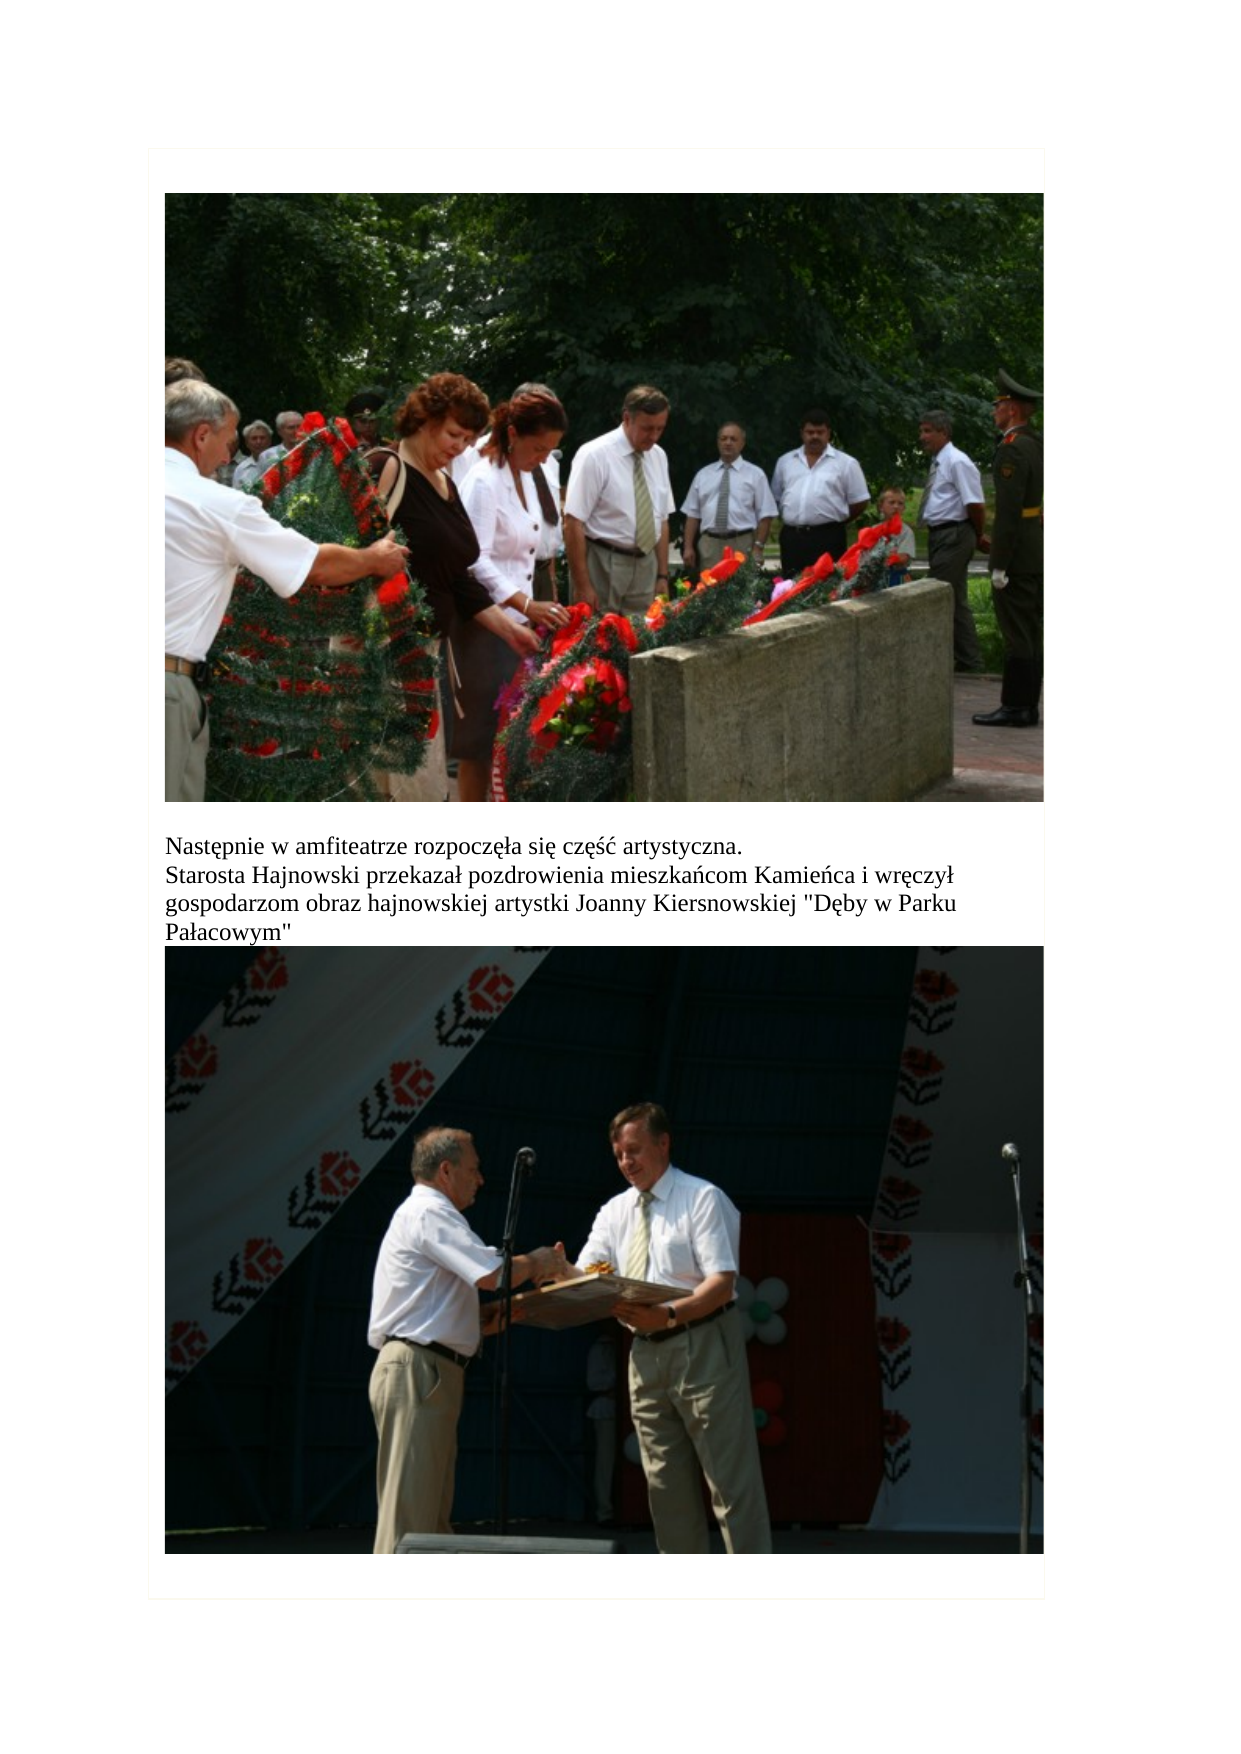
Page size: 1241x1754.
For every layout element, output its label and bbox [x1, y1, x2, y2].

picture [164, 193, 1044, 802]
picture [164, 946, 1044, 1554]
